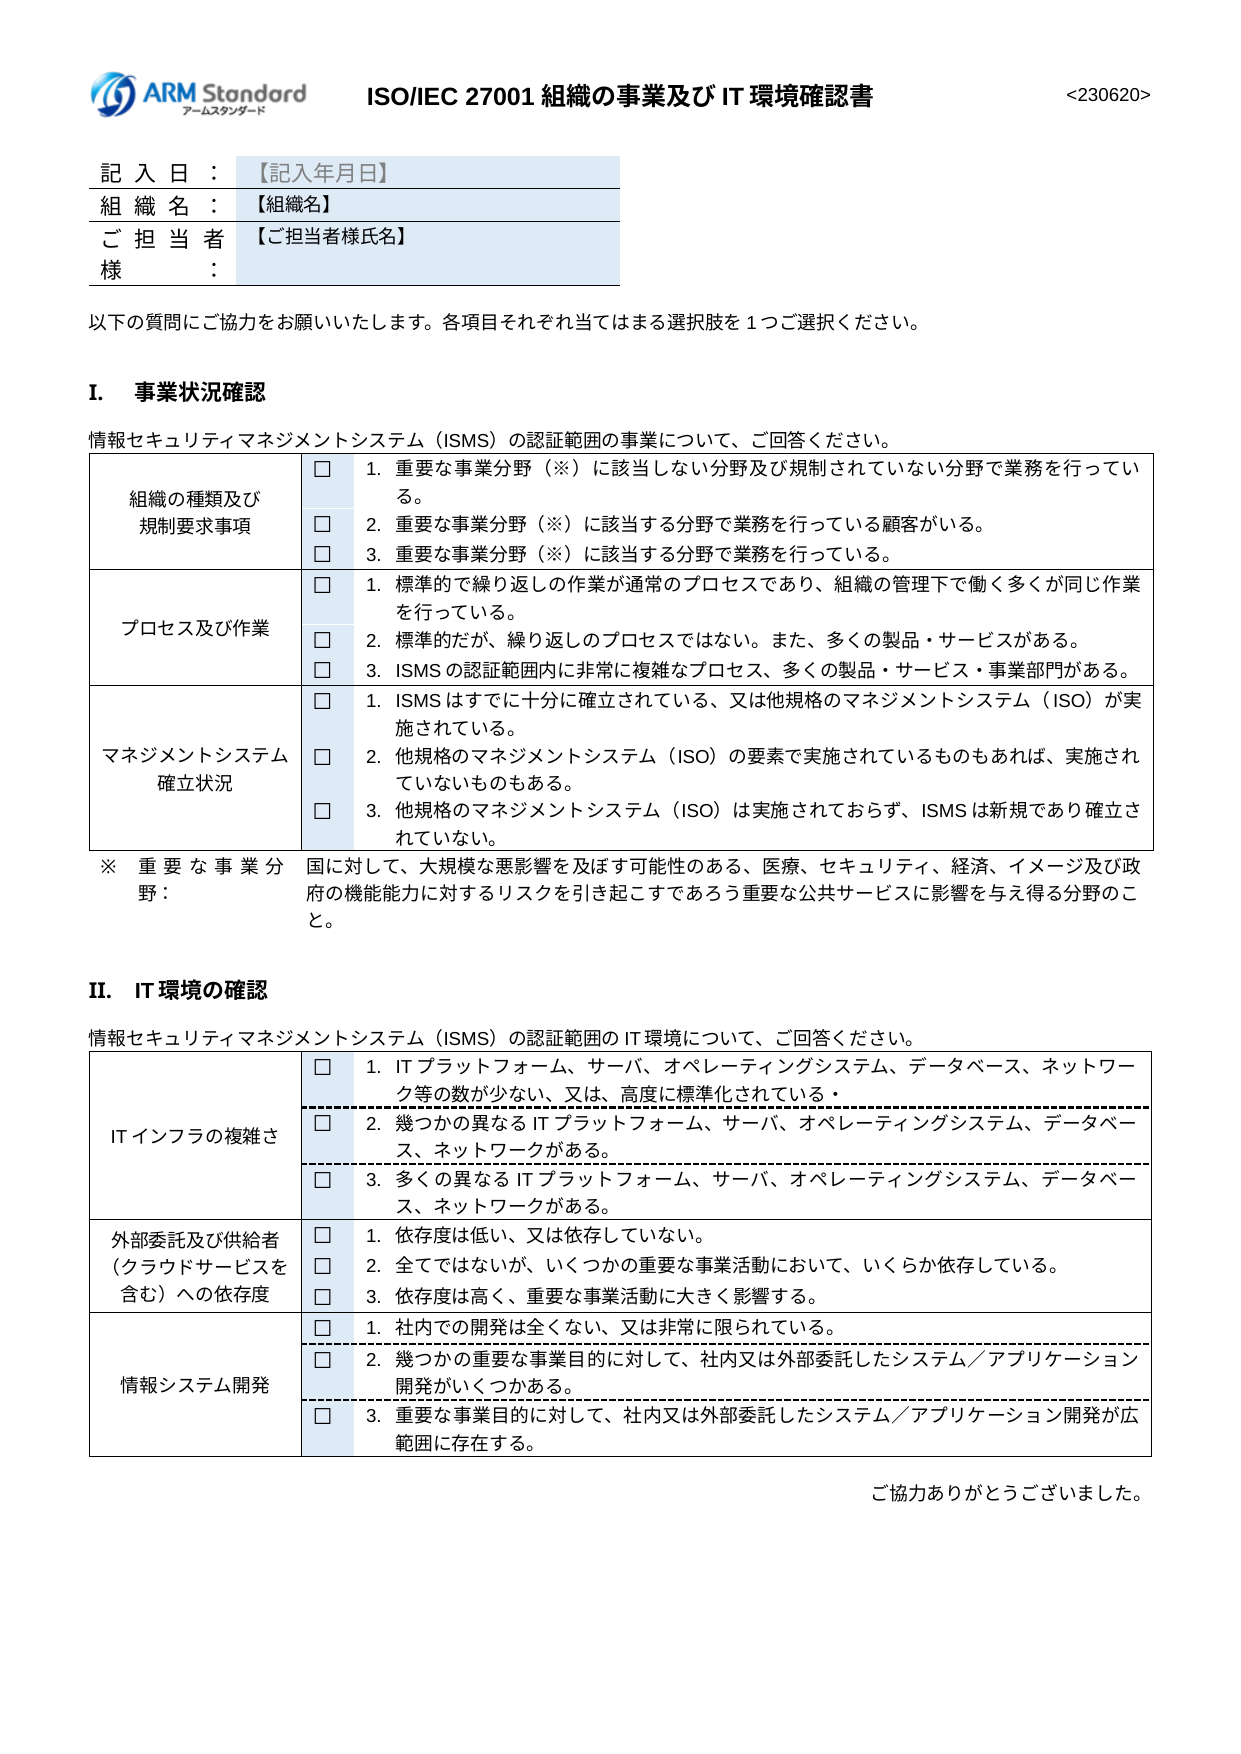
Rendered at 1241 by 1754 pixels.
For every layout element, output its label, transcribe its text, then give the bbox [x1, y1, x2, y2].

text 事業状況確認 [89, 375, 1152, 407]
text 以下の質問にご協力をお願いいたします。各項目それぞれ当てはまる選択肢を1つご選択ください。 [89, 308, 1152, 335]
table_cell 全てではないが、いくつかの重要な事業活動において、いくらか依存している。 [355, 1250, 1151, 1281]
table_cell 他規格のマネジメントシステム（ISO）は実施されておらず、ISMSは新規であり確立されていない。 [355, 796, 1153, 850]
table_cell 依存度は低い、又は依存していない。 [355, 1220, 1151, 1250]
table_cell ご担当者様： [89, 222, 236, 285]
table_cell 他規格のマネジメントシステム（ISO）の要素で実施されているものもあれば、実施されていないものもある。 [355, 741, 1153, 796]
table_header 組織の種類及び 規制要求事項 [90, 454, 301, 569]
table_cell プロセス及び作業 [90, 570, 301, 685]
table_cell 組織名： [89, 189, 236, 221]
text 情報セキュリティマネジメントシステム（ISMS）の認証範囲の事業について、ご回答ください。 [89, 426, 1152, 453]
table_cell 多くの異なるITプラットフォーム、サーバ、オペレーティングシステム、データベース、ネットワークがある。 [355, 1163, 1151, 1219]
table_header ITプラットフォーム、サーバ、オペレーティングシステム、データベース、ネットワーク等の数が少ない、又は、高度に標準化されている・ [355, 1052, 1151, 1106]
table_cell 社内での開発は全くない、又は非常に限られている。 [355, 1313, 1151, 1343]
table_cell 重要な事業目的に対して、社内又は外部委託したシステム／アプリケーション開発が広範囲に存在する。 [355, 1399, 1151, 1456]
table_cell 国に対して、大規模な悪影響を及ぼす可能性のある、医療、セキュリティ、経済、イメージ及び政府の機能能力に対するリスクを引き起こすであろう重要な公共サービスに影響を与え得る分野のこと。 [295, 851, 1153, 933]
text IT環境の確認 [89, 973, 1152, 1005]
table_cell 重要な事業分野（※）に該当する分野で業務を行っている。 [355, 539, 1153, 569]
table_cell 依存度は高く、重要な事業活動に大きく影響する。 [355, 1281, 1151, 1312]
table_cell 情報システム開発 [90, 1313, 301, 1456]
table_header 記入日： [89, 156, 236, 188]
table_cell マネジメントシステム確立状況 [90, 686, 301, 850]
table_cell 標準的だが、繰り返しのプロセスではない。また、多くの製品・サービスがある。 [355, 625, 1153, 655]
table_cell 重要な事業分野（※）に該当する分野で業務を行っている顧客がいる。 [355, 509, 1153, 539]
table_cell ISMSの認証範囲内に非常に複雑なプロセス、多くの製品・サービス・事業部門がある。 [355, 655, 1153, 685]
table_cell 幾つかの異なるITプラットフォーム、サーバ、オペレーティングシステム、データベース、ネットワークがある。 [355, 1106, 1151, 1163]
table_header ITインフラの複雑さ [90, 1052, 301, 1219]
text 情報セキュリティマネジメントシステム（ISMS）の認証範囲のIT環境について、ご回答ください。 [89, 1024, 1152, 1051]
table_cell 外部委託及び供給者（クラウドサービスを含む）への依存度 [90, 1220, 301, 1312]
table_cell ISMSはすでに十分に確立されている、又は他規格のマネジメントシステム（ISO）が実施されている。 [355, 686, 1153, 741]
table_cell 重要な事業分野： [89, 851, 295, 933]
text ご協力ありがとうございました。 [89, 1478, 1152, 1505]
table_cell 標準的で繰り返しの作業が通常のプロセスであり、組織の管理下で働く多くが同じ作業を行っている。 [355, 570, 1153, 624]
table_header 重要な事業分野（※）に該当しない分野及び規制されていない分野で業務を行っている。 [355, 454, 1153, 508]
picture [88, 70, 308, 119]
table_cell 幾つかの重要な事業目的に対して、社内又は外部委託したシステム／アプリケーション開発がいくつかある。 [355, 1343, 1151, 1399]
